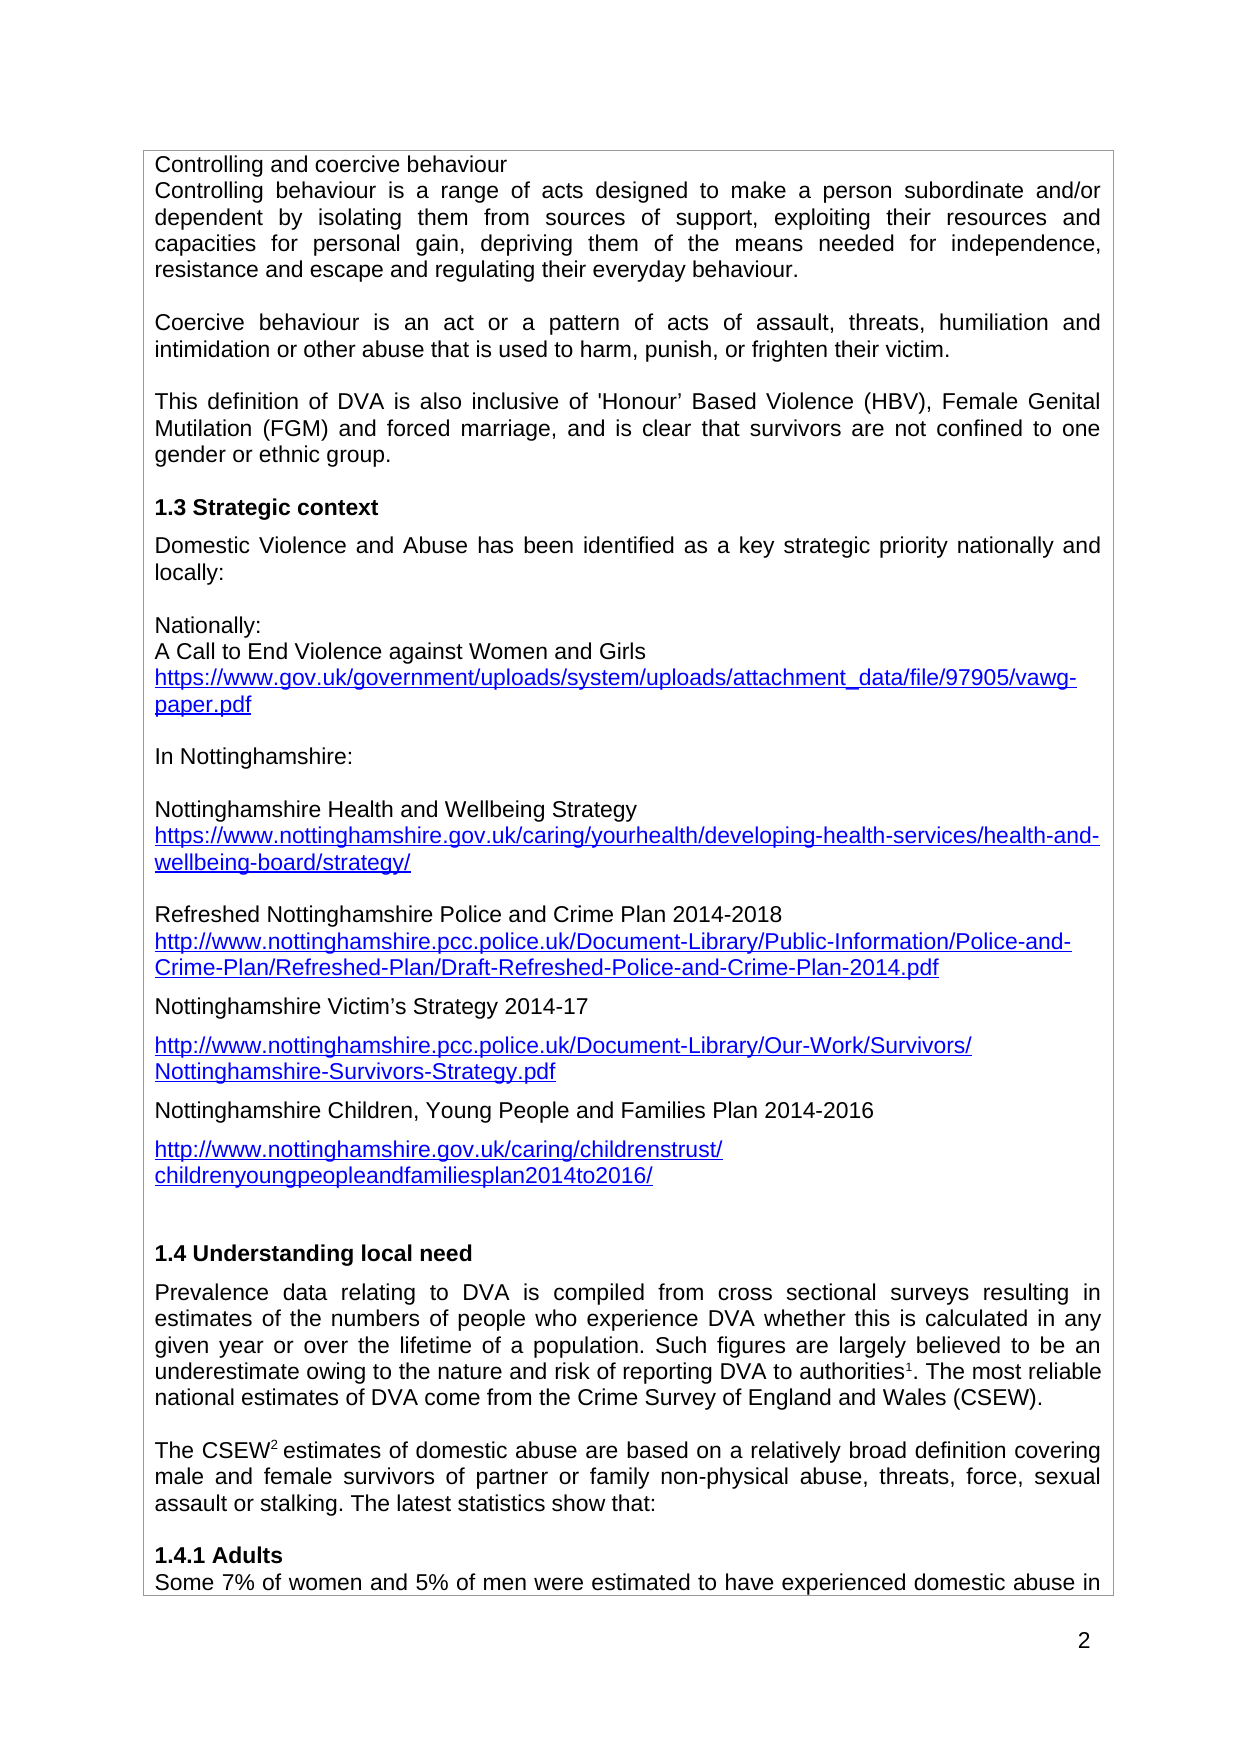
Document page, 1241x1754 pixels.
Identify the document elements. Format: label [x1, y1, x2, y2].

table_cell [144, 151, 1113, 1595]
